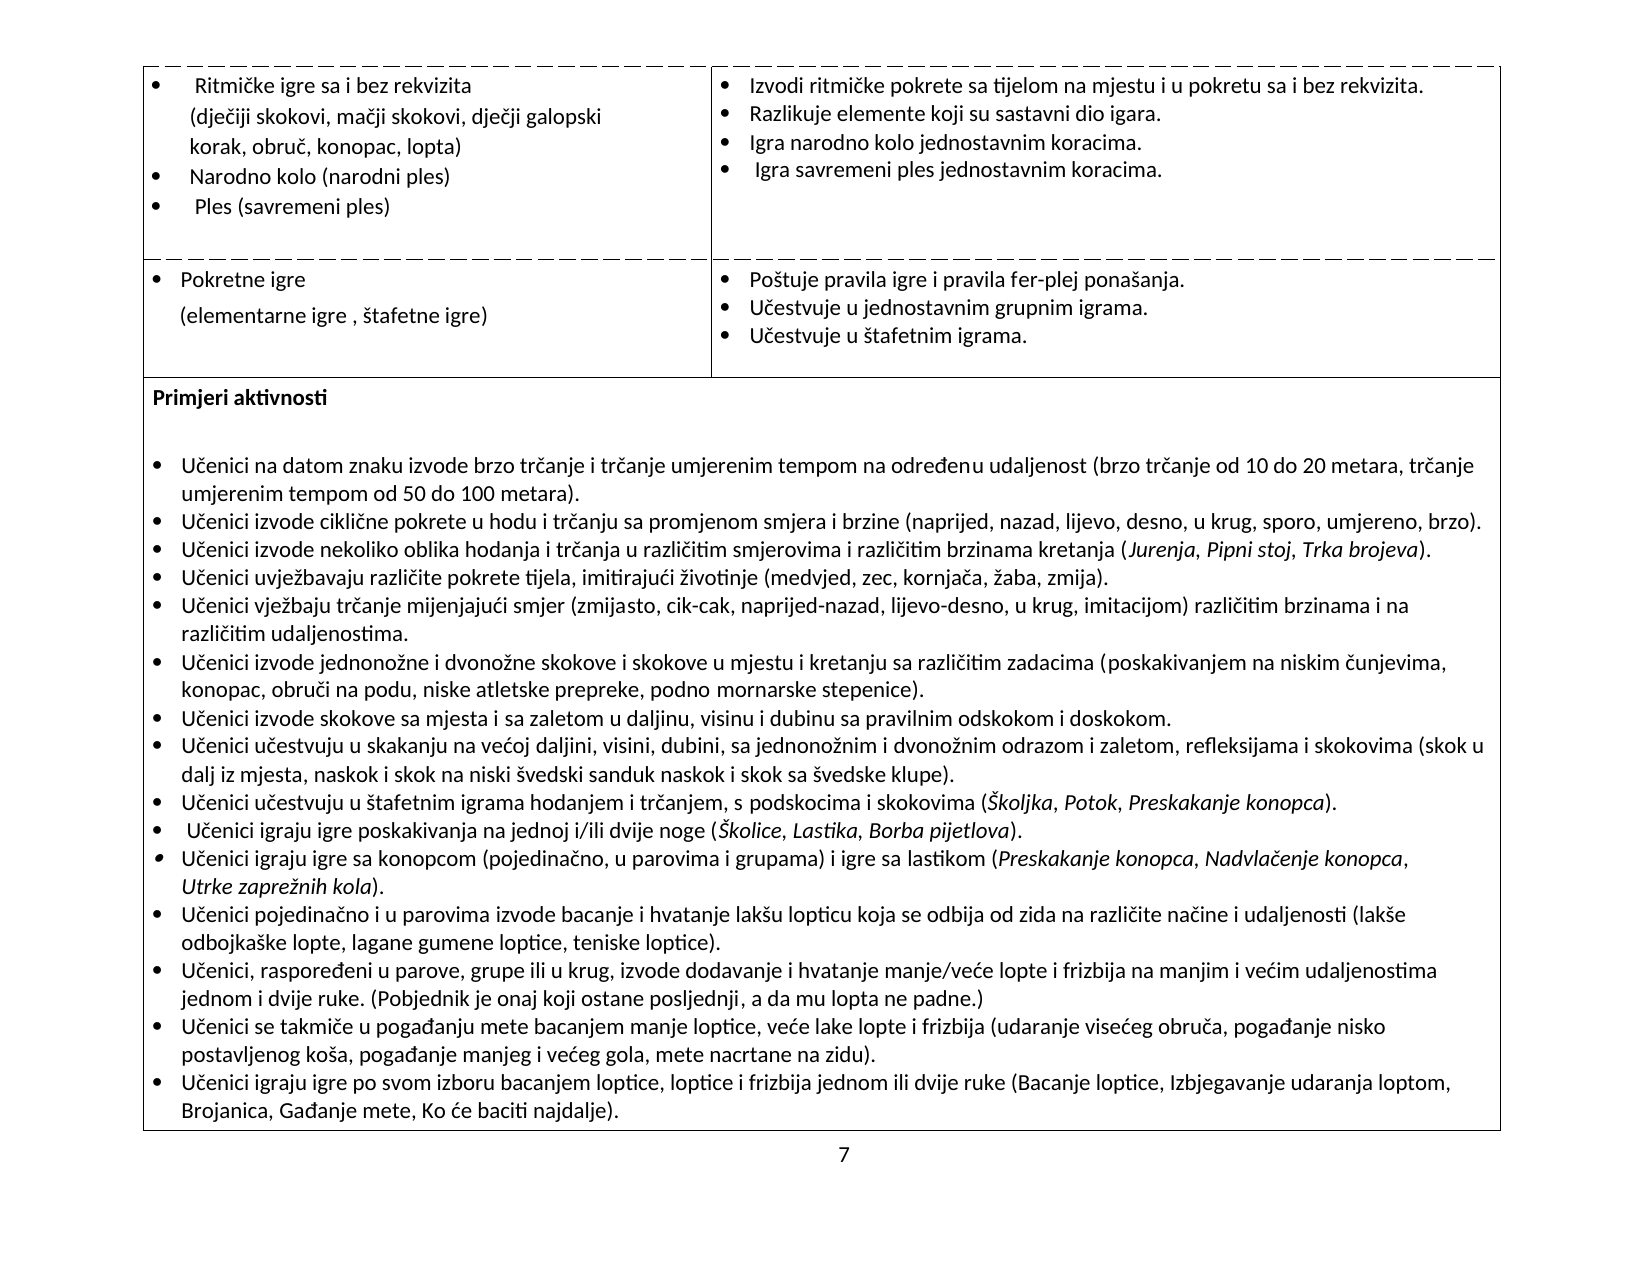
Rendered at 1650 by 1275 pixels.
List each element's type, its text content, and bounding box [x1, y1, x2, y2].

table_cell Ritmičke igre sa i bez rekvizita (dječiji skokovi, mačji skokovi, dječji galopski korak, obruč, konopac, lopta) Narodno kolo (narodni ples) Ples (savremeni ples) [144, 66, 711, 259]
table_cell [144, 378, 1500, 1130]
table_cell Pokretne igre (elementarne igre , štafetne igre) [144, 259, 711, 377]
table_cell Izvodi ritmičke pokrete sa tijelom na mjestu i u pokretu sa i bez rekvizita. Razlikuje elemente koji su sastavni dio igara. Igra narodno kolo jednostavnim koracima. Igra savremeni ples jednostavnim koracima. [712, 66, 1500, 259]
table_cell Poštuje pravila igre i pravila fer-plej ponašanja. Učestvuje u jednostavnim grupnim igrama. Učestvuje u štafetnim igrama. [712, 259, 1500, 377]
